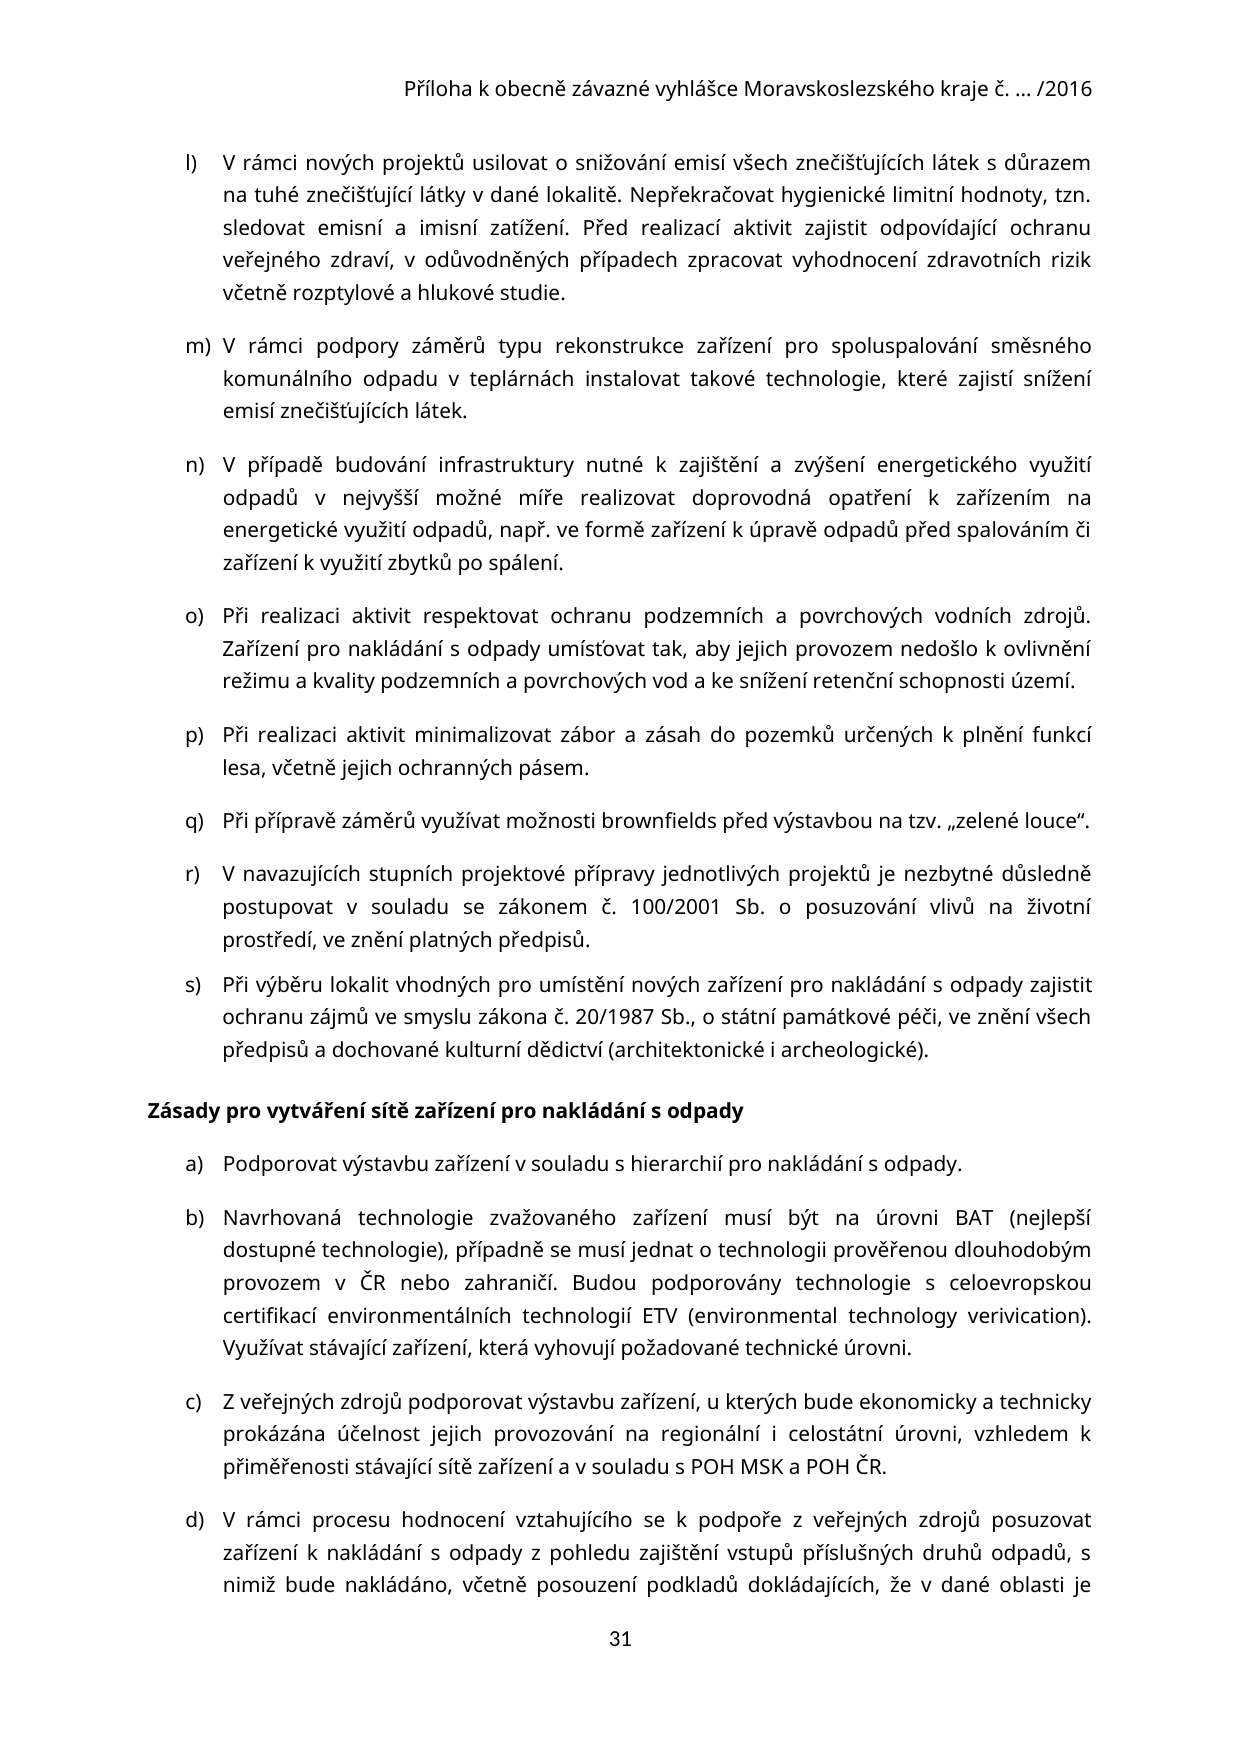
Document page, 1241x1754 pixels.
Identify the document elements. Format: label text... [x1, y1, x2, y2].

list Podporovat výstavbu zařízení v souladu s hierarchií pro nakládání s odpady. [185, 1149, 1093, 1178]
list Při realizaci aktivit minimalizovat zábor a zásah do pozemků určených k plnění funkcí lesa, včetně jejich ochranných pásem. [185, 720, 1093, 781]
text Zásady pro vytváření sítě zařízení pro nakládání s odpady [148, 1096, 1093, 1124]
list Při realizaci aktivit respektovat ochranu podzemních a povrchových vodních zdrojů. Zařízení pro nakládání s odpady umísťovat tak, aby jejich provozem nedošlo k ovlivnění režimu a kvality podzemních a povrchových vod a ke snížení retenční schopnosti území. [185, 601, 1093, 695]
list V rámci podpory záměrů typu rekonstrukce zařízení pro spoluspalování směsného komunálního odpadu v teplárnách instalovat takové technologie, které zajistí snížení emisí znečišťujících látek. [185, 331, 1093, 425]
list Při přípravě záměrů využívat možnosti brownfields před výstavbou na tzv. „zelené louce“. [185, 806, 1093, 834]
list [185, 1505, 1093, 1599]
list Z veřejných zdrojů podporovat výstavbu zařízení, u kterých bude ekonomicky a technicky prokázána účelnost jejich provozování na regionální i celostátní úrovni, vzhledem k přiměřenosti stávající sítě zařízení a v souladu s POH MSK a POH ČR. [185, 1387, 1093, 1480]
list V případě budování infrastruktury nutné k zajištění a zvýšení energetického využití odpadů v nejvyšší možné míře realizovat doprovodná opatření k zařízením na energetické využití odpadů, např. ve formě zařízení k úpravě odpadů před spalováním či zařízení k využití zbytků po spálení. [185, 450, 1093, 576]
list V navazujících stupních projektové přípravy jednotlivých projektů je nezbytné důsledně postupovat v souladu se zákonem č. 100/2001 Sb. o posuzování vlivů na životní prostředí, ve znění platných předpisů. [185, 859, 1093, 953]
list Navrhovaná technologie zvažovaného zařízení musí být na úrovni BAT (nejlepší dostupné technologie), případně se musí jednat o technologii prověřenou dlouhodobým provozem v ČR nebo zahraničí. Budou podporovány technologie s celoevropskou certifikací environmentálních technologií ETV (environmental technology verivication). Využívat stávající zařízení, která vyhovují požadované technické úrovni. [185, 1203, 1093, 1362]
list Při výběru lokalit vhodných pro umístění nových zařízení pro nakládání s odpady zajistit ochranu zájmů ve smyslu zákona č. 20/1987 Sb., o státní památkové péči, ve znění všech předpisů a dochované kulturní dědictví (architektonické i archeologické). [185, 970, 1093, 1063]
list V rámci nových projektů usilovat o snižování emisí všech znečišťujících látek s důrazem na tuhé znečišťující látky v dané lokalitě. Nepřekračovat hygienické limitní hodnoty, tzn. sledovat emisní a imisní zatížení. Před realizací aktivit zajistit odpovídající ochranu veřejného zdraví, v odůvodněných případech zpracovat vyhodnocení zdravotních rizik včetně rozptylové a hlukové studie. [185, 148, 1093, 306]
